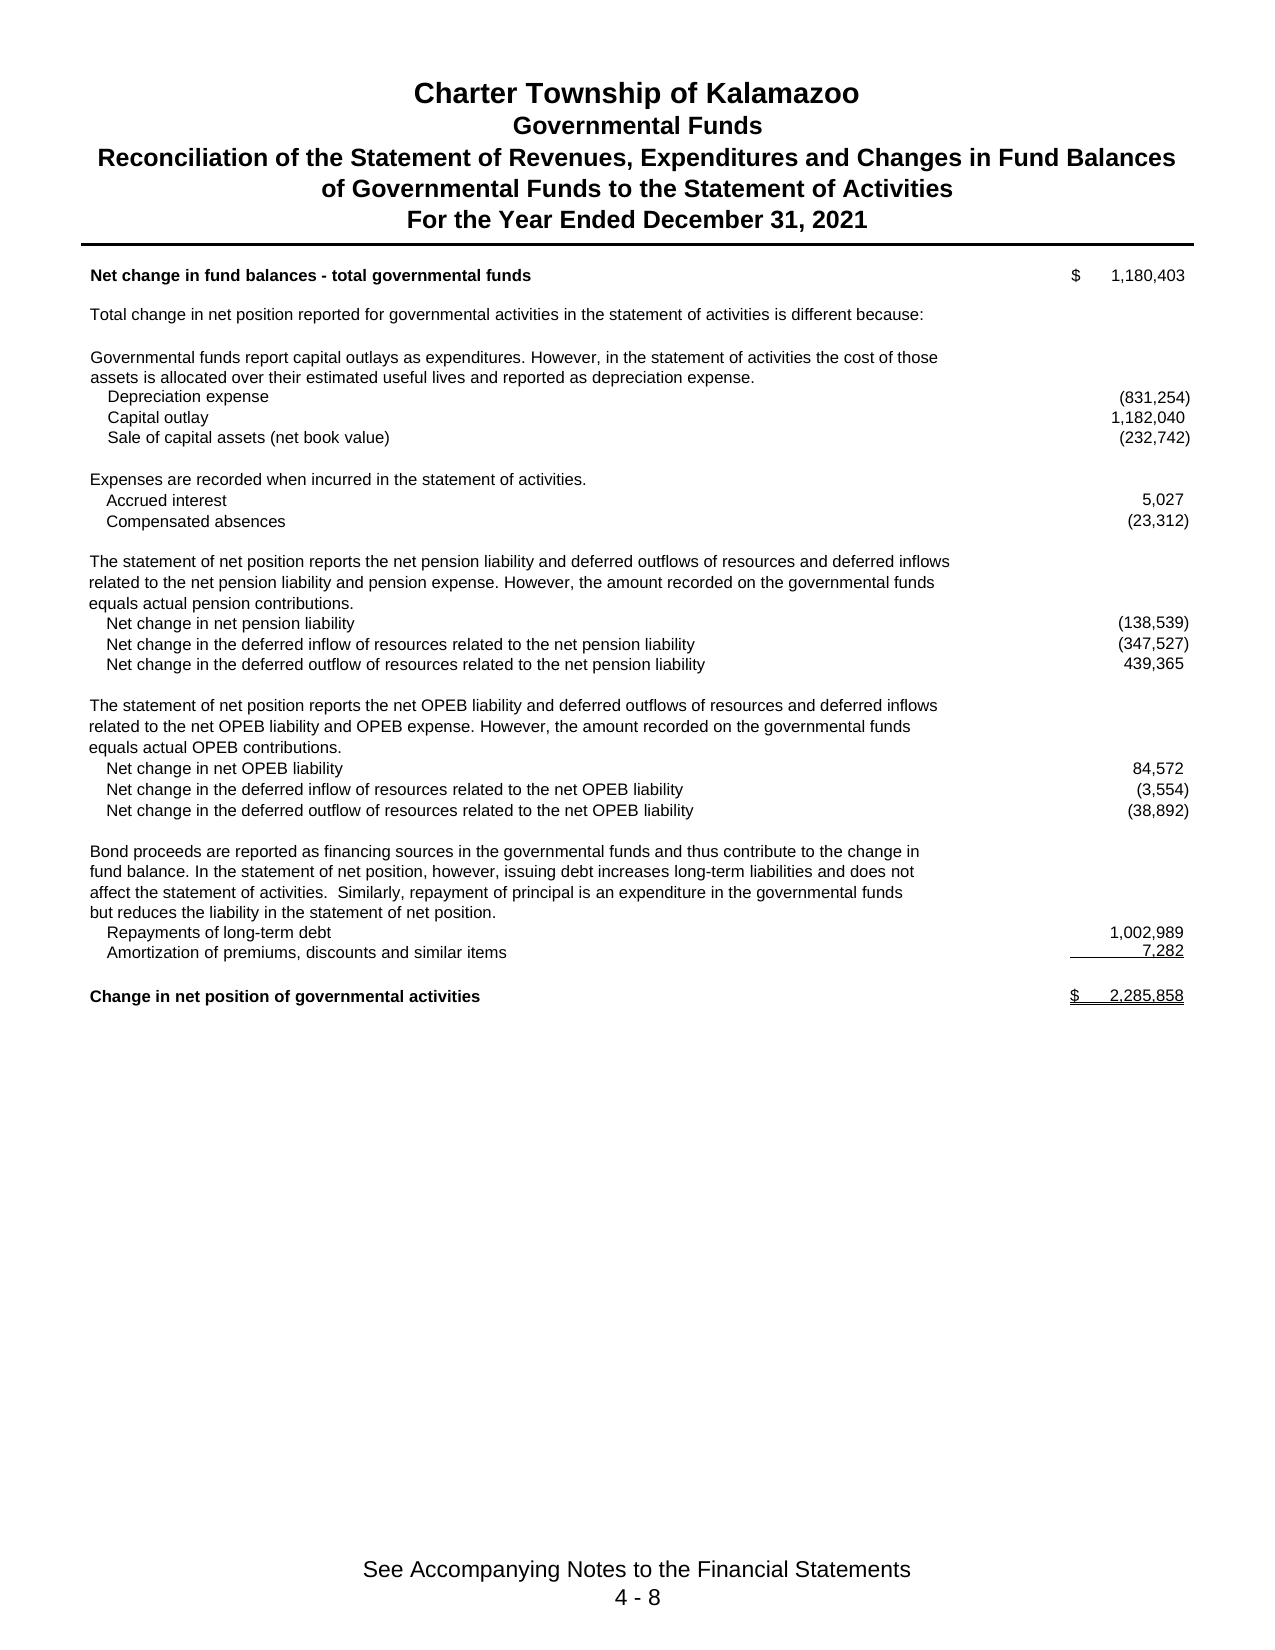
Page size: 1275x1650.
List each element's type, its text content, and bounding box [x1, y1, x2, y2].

text Expenses are recorded when incurred in the statement of activities. [89, 469, 1219, 489]
text The statement of net position reports the net OPEB liability and deferred outflows of resources and deferred inflows related to the net OPEB liability and OPEB expense. However, the amount recorded on the governmental funds equals actual OPEB contributions. [89, 696, 958, 757]
text Reconciliation of the Statement of Revenues, Expenditures and Changes in Fund Balances of Governmental Funds to the Statement of Activities [97, 143, 1178, 203]
text Net change in the deferred inflow of resources related to the net pension liability (347,527) [106, 633, 1219, 654]
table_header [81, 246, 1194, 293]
text Net change in the deferred inflow of resources related to the net OPEB liability (3,554) [106, 780, 1219, 799]
text Amortization of premiums, discounts and similar items 7,282 [107, 942, 1219, 963]
text Net change in the deferred outflow of resources related to the net pension liability 439,365 [106, 654, 1219, 674]
text Governmental Funds [63, 111, 1212, 140]
text Net change in net OPEB liability 84,572 [106, 759, 1219, 778]
text Repayments of long-term debt 1,002,989 [107, 923, 1219, 942]
text The statement of net position reports the net pension liability and deferred outflows of resources and deferred inflows related to the net pension liability and pension expense. However, the amount recorded on the governmental funds equals actual pension contributions. [89, 552, 958, 613]
text For the Year Ended December 31, 2021 [63, 206, 1212, 234]
text Compensated absences (23,312) [106, 510, 1219, 531]
text Net change in the deferred outflow of resources related to the net OPEB liability (38,892) [106, 801, 1219, 820]
text Net change in net pension liability (138,539) [106, 614, 1219, 633]
text Accrued interest 5,027 [106, 490, 1219, 510]
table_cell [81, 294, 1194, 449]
text Change in net position of governmental activities $ 2,285,858 [89, 985, 1219, 1006]
text Bond proceeds are reported as financing sources in the governmental funds and thus contribute to the change in fund balance. In the statement of net position, however, issuing debt increases long-term liabilities and does not affect the statement of activities. Similarly, repayment of principal is an expenditure in the governmental funds but reduces the liability in the statement of net position. [89, 842, 923, 922]
